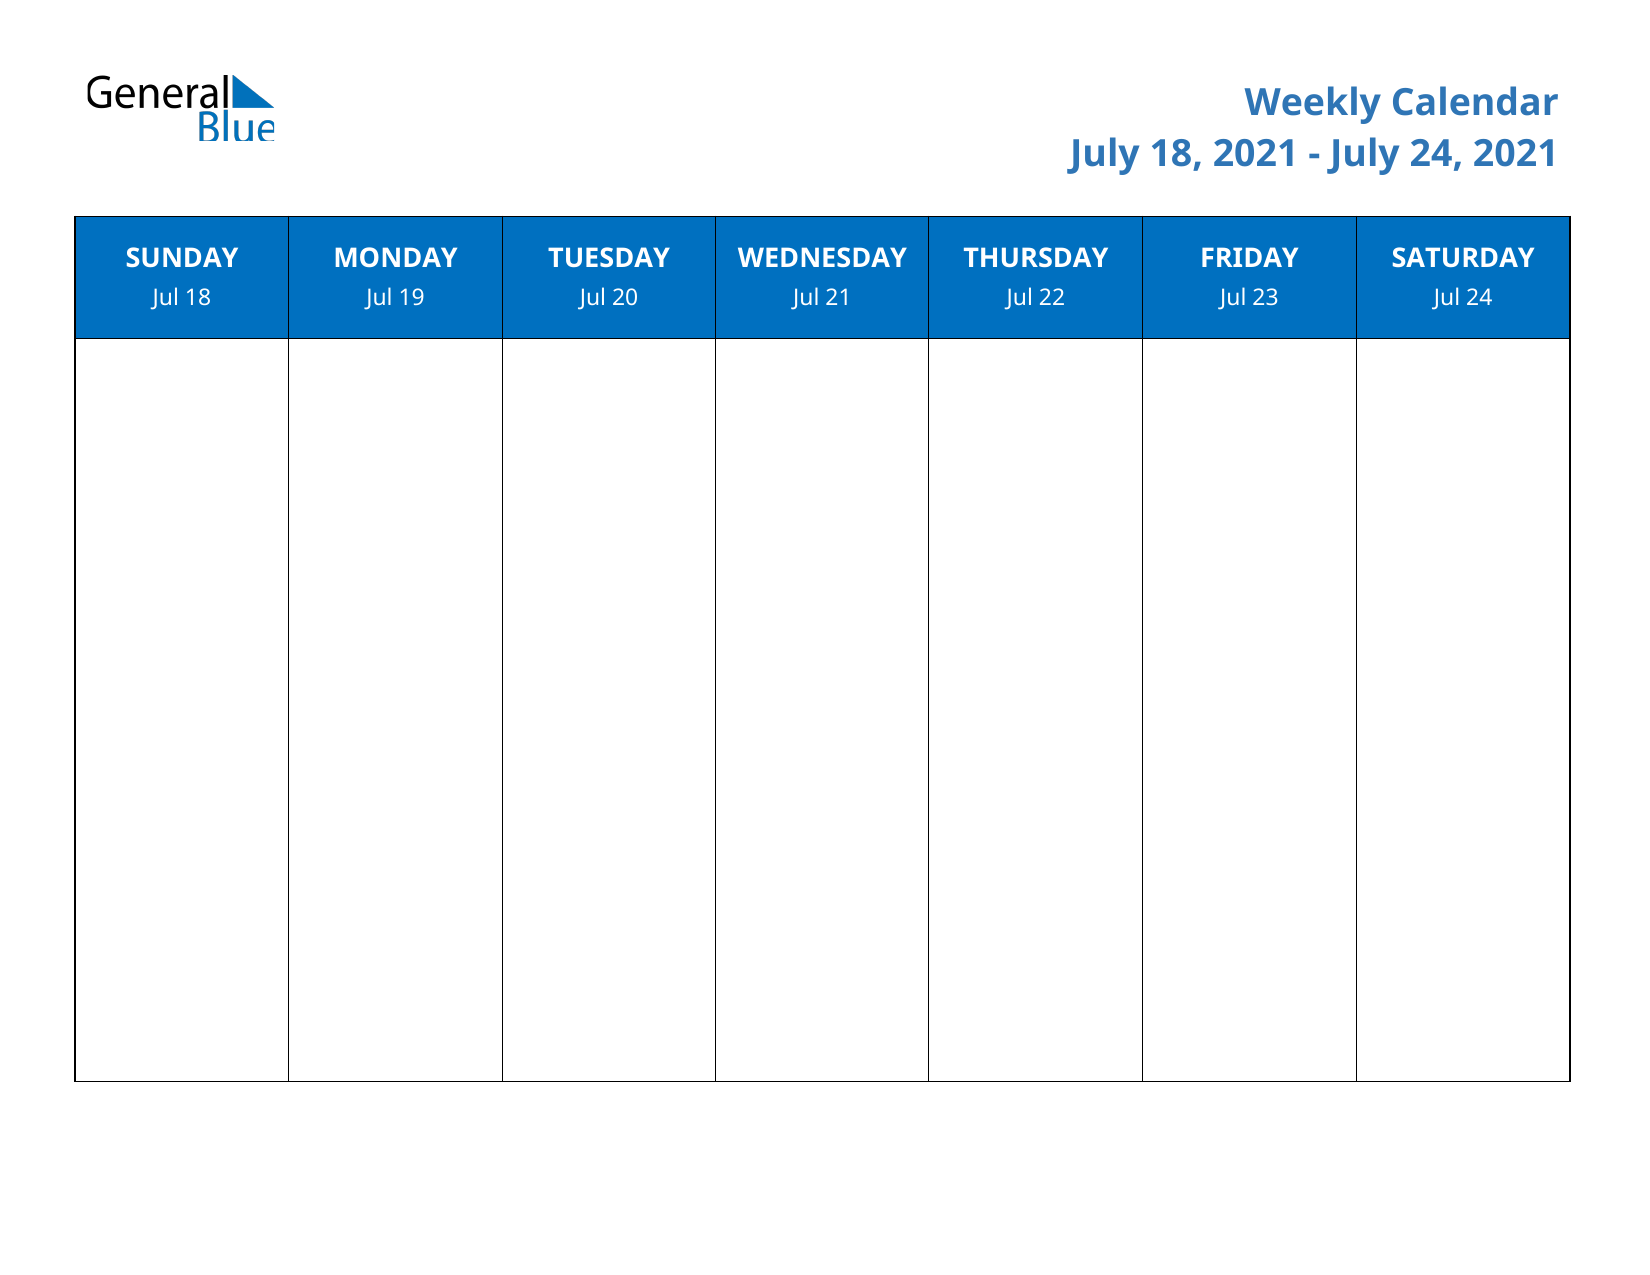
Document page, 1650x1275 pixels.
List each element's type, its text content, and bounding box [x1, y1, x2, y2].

table_cell SUNDAY Jul 18 [76, 217, 288, 338]
table_cell WEDNESDAY Jul 21 [716, 217, 928, 338]
table_cell [503, 339, 715, 1081]
table_cell [716, 339, 928, 1081]
table_cell [76, 339, 288, 1081]
table_cell TUESDAY Jul 20 [503, 217, 715, 338]
table_cell MONDAY Jul 19 [289, 217, 502, 338]
table_header [75, 75, 291, 216]
table_cell [289, 339, 502, 1081]
table_cell [1357, 339, 1569, 1081]
table_cell [929, 339, 1142, 1081]
table_header Weekly Calendar July 18, 2021 - July 24, 2021 [291, 75, 1570, 216]
table_cell FRIDAY Jul 23 [1143, 217, 1356, 338]
table_cell SATURDAY Jul 24 [1357, 217, 1569, 338]
table_cell THURSDAY Jul 22 [929, 217, 1142, 338]
table_cell [1143, 339, 1356, 1081]
picture [86, 75, 275, 141]
